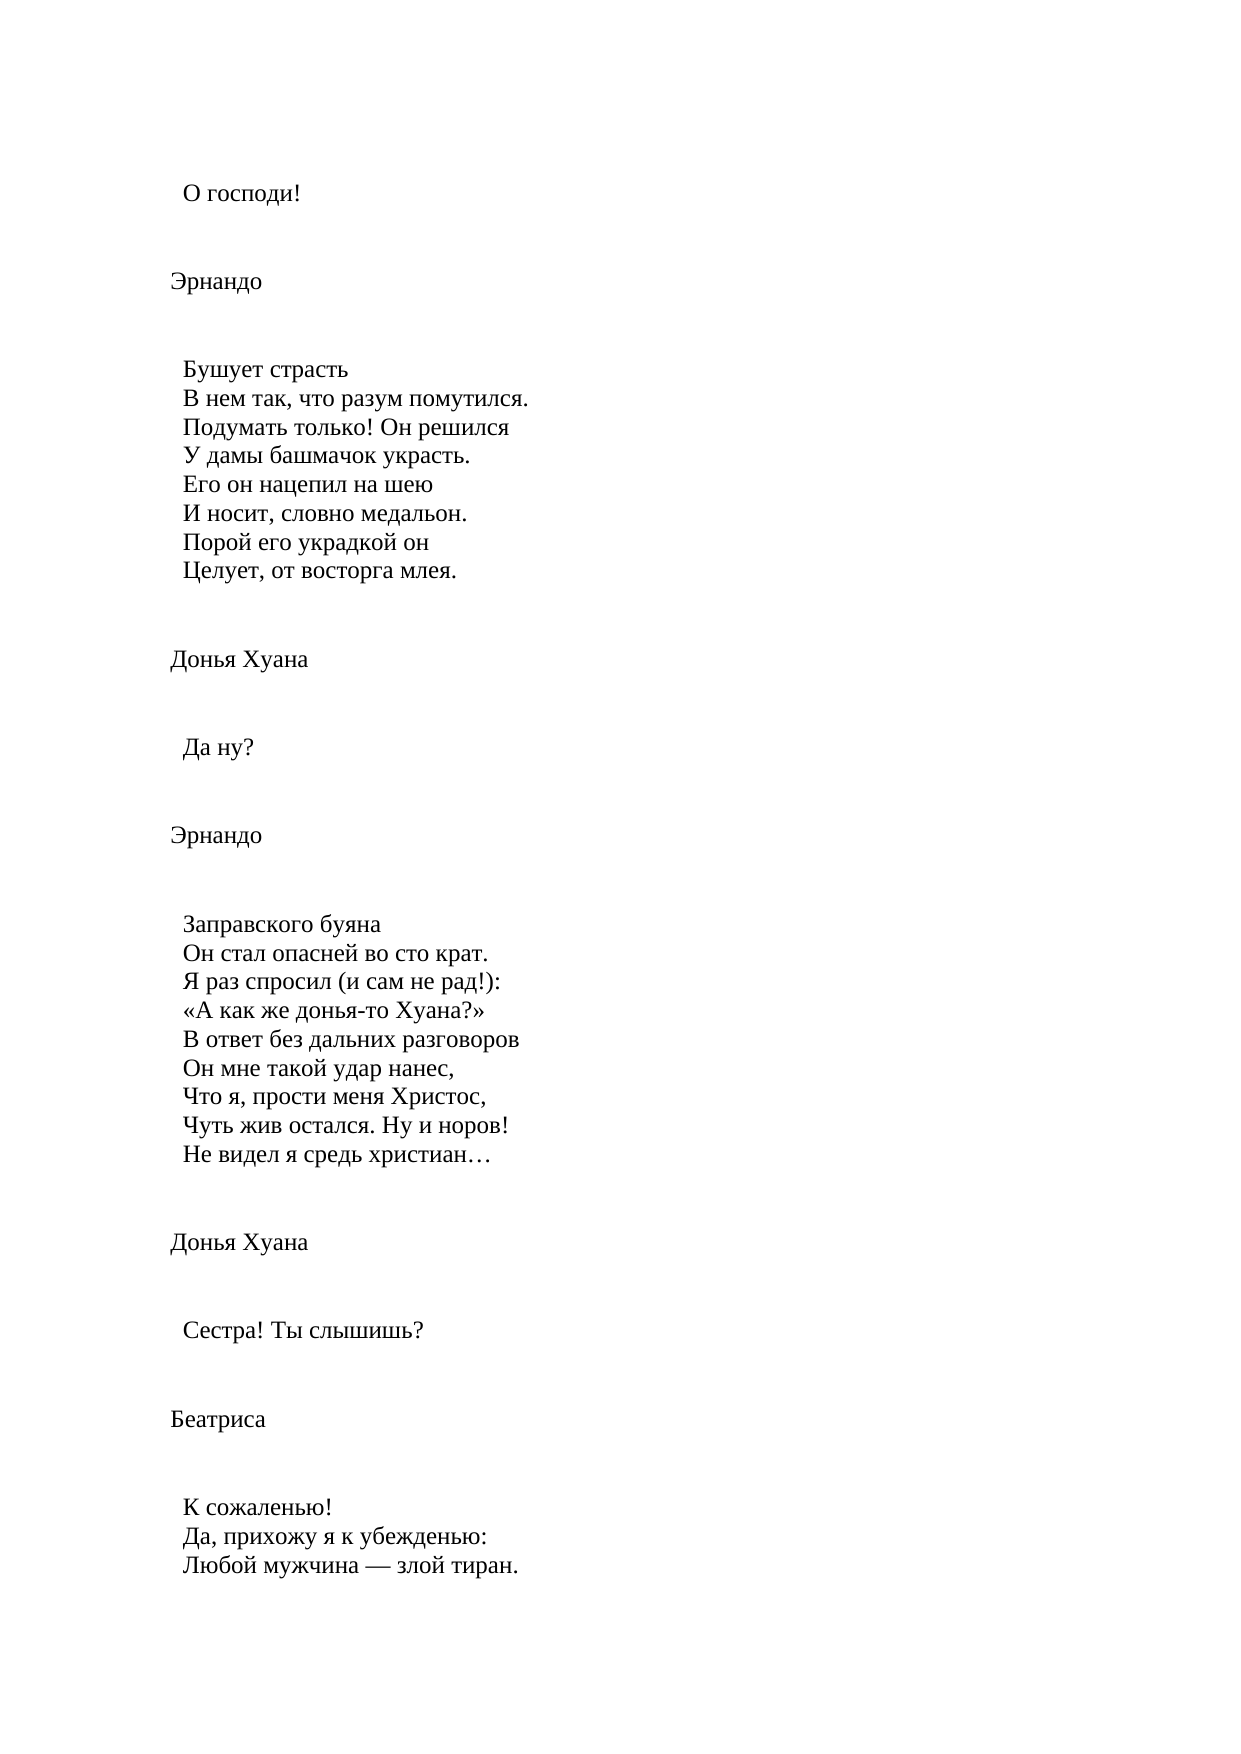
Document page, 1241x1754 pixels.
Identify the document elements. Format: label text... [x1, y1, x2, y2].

text Любой мужчина — злой тиран. [139, 1550, 1101, 1578]
text О господи! [139, 178, 1101, 206]
text Бушует страсть [139, 354, 1101, 383]
text Я раз спросил (и сам не рад!): [139, 966, 1101, 995]
text В нем так, что разум помутился. [139, 383, 1101, 412]
text Да ну? [139, 732, 1101, 761]
text Заправского буяна [139, 909, 1101, 938]
text Да, прихожу я к убежденью: [139, 1521, 1101, 1550]
text Его он нацепил на шею [139, 469, 1101, 498]
text В ответ без дальних разговоров [139, 1024, 1101, 1053]
text Беатриса [139, 1404, 1101, 1433]
text Не видел я средь христиан… [139, 1139, 1101, 1168]
text У дамы башмачок украсть. [139, 441, 1101, 469]
text К сожаленью! [139, 1492, 1101, 1521]
text Порой его украдкой он [139, 527, 1101, 556]
text Он мне такой удар нанес, [139, 1053, 1101, 1081]
text Эрнандо [139, 821, 1101, 849]
text И носит, словно медальон. [139, 498, 1101, 527]
text Он стал опасней во сто крат. [139, 938, 1101, 966]
text Чуть жив остался. Ну и норов! [139, 1110, 1101, 1139]
text Донья Хуана [139, 644, 1101, 673]
text Сестра! Ты слышишь? [139, 1316, 1101, 1344]
text Донья Хуана [139, 1227, 1101, 1256]
text Что я, прости меня Христос, [139, 1081, 1101, 1110]
text Целует, от восторга млея. [139, 556, 1101, 584]
text Эрнандо [139, 266, 1101, 295]
text Подумать только! Он решился [139, 412, 1101, 441]
text «А как же донья-то Хуана?» [139, 995, 1101, 1024]
